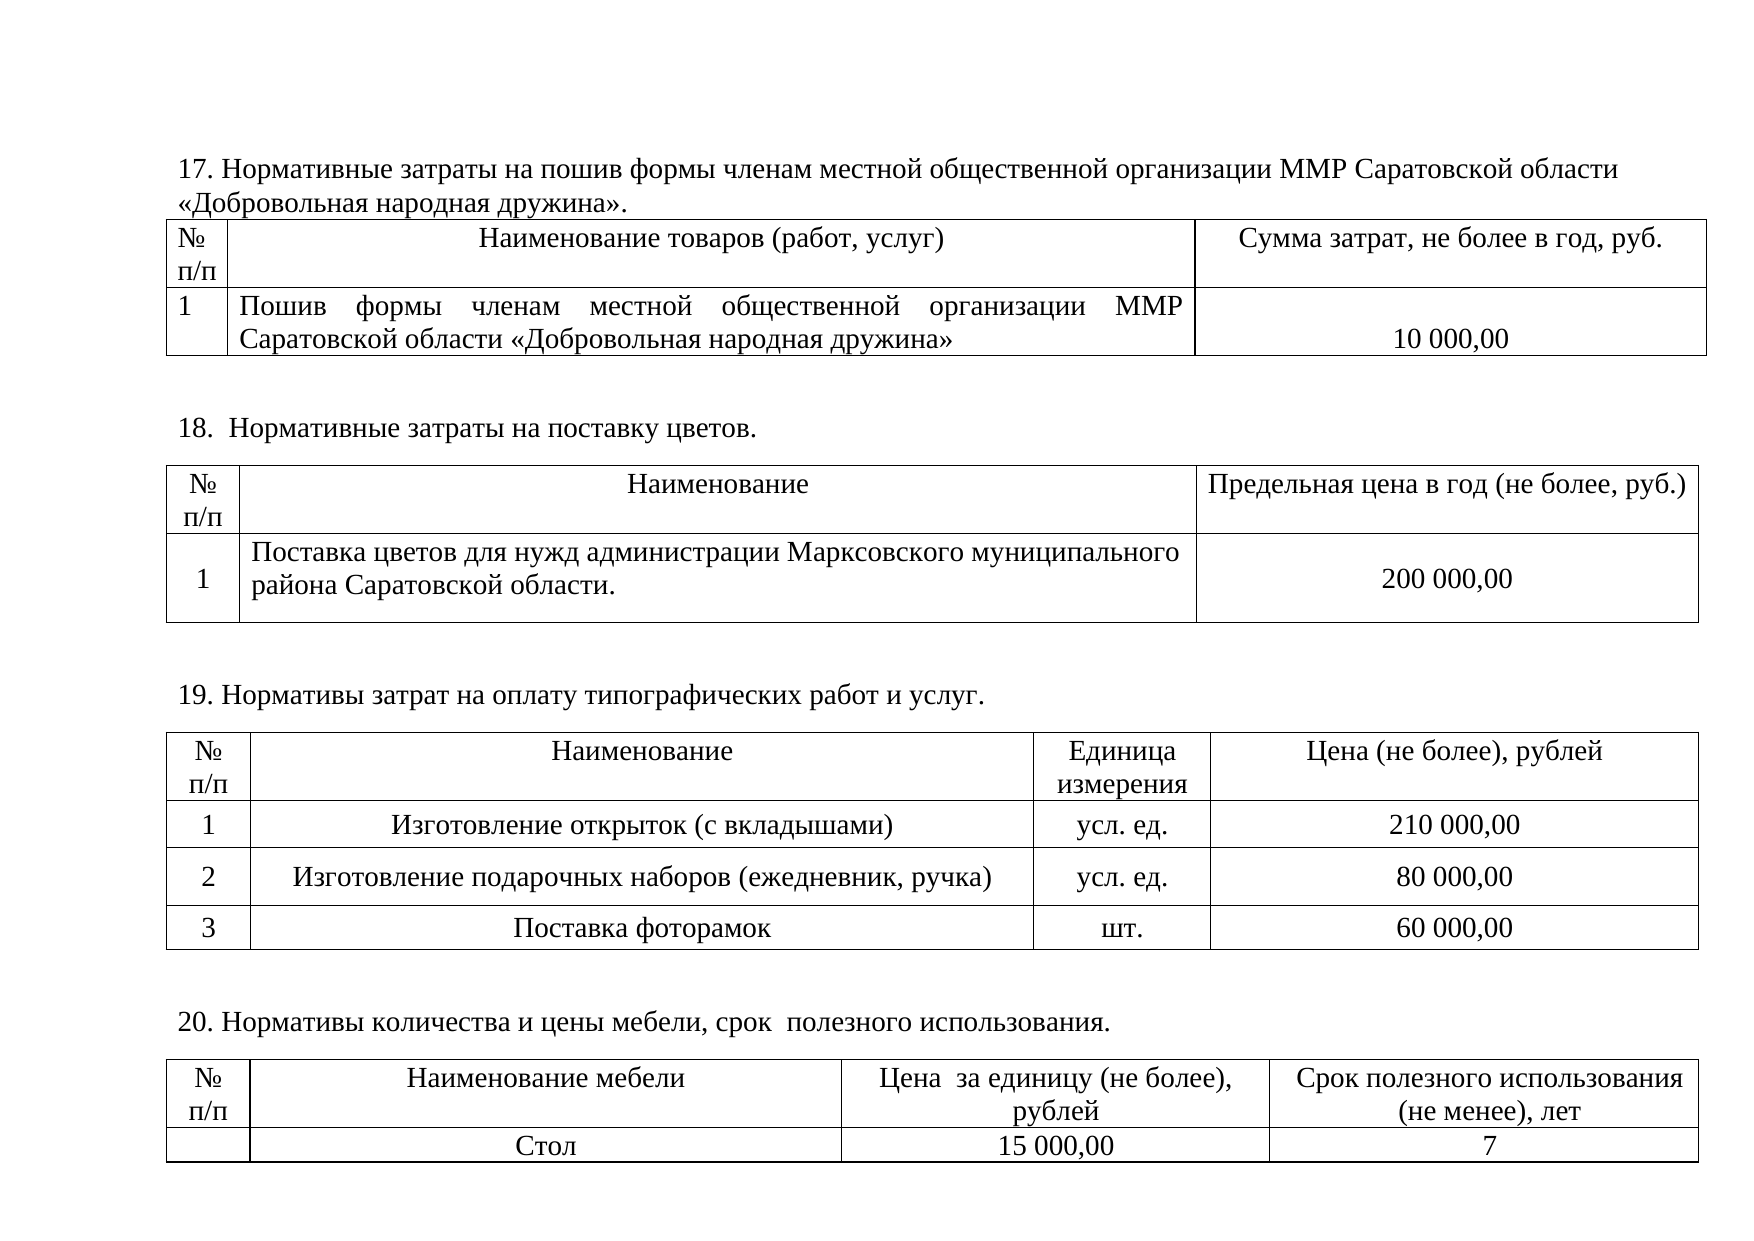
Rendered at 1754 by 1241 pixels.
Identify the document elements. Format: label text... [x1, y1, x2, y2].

table_cell Изготовление подарочных наборов (ежедневник, ручка) [251, 848, 1033, 905]
table_cell 3 [167, 906, 250, 949]
table_cell Изготовление открыток (с вкладышами) [251, 801, 1033, 847]
table_cell 60 000,00 [1211, 906, 1698, 949]
table_cell 1 [167, 801, 250, 847]
table_cell Поставка фоторамок [251, 906, 1033, 949]
table_header № п/п [167, 466, 239, 533]
table_cell Поставка цветов для нужд администрации Марксовского муниципального района Саратовской области. [240, 534, 1196, 622]
table_header Наименование мебели [251, 1060, 841, 1127]
table_header Наименование [251, 733, 1033, 800]
table_cell 15 000,00 [842, 1128, 1269, 1161]
table_cell усл. ед. [1034, 801, 1210, 847]
table_cell 200 000,00 [1197, 534, 1698, 622]
table_cell 1 [167, 1128, 249, 1161]
table_header № п/п [167, 733, 250, 800]
table_cell 210 000,00 [1211, 801, 1698, 847]
table_cell 1 [167, 534, 239, 622]
table_header Наименование товаров (работ, услуг) [228, 220, 1194, 287]
text 19. Нормативы затрат на оплату типографических работ и услуг. [177, 677, 1698, 711]
table_cell 1 [167, 288, 227, 355]
text 18. Нормативные затраты на поставку цветов. [177, 410, 1698, 444]
table_header Срок полезного использования (не менее), лет [1270, 1060, 1698, 1127]
table_cell шт. [1034, 906, 1210, 949]
text 20. Нормативы количества и цены мебели, срок полезного использования. [177, 1004, 1698, 1038]
table_header Цена (не более), рублей [1211, 733, 1698, 800]
table_header № п/п [167, 1060, 249, 1127]
table_cell 80 000,00 [1211, 848, 1698, 905]
table_header Цена за единицу (не более), рублей [842, 1060, 1269, 1127]
table_cell Пошив формы членам местной общественной организации ММР Саратовской области «Добровольная народная дружина» [228, 288, 1194, 355]
table_cell 2 [167, 848, 250, 905]
table_cell 10 000,00 [1196, 288, 1706, 355]
table_header № п/п [167, 220, 227, 287]
table_header Единица измерения [1034, 733, 1210, 800]
table_header Предельная цена в год (не более, руб.) [1197, 466, 1698, 533]
table_cell Стол [251, 1128, 841, 1161]
table_header Наименование [240, 466, 1196, 533]
text 17. Нормативные затраты на пошив формы членам местной общественной организации ММР Саратовской области «Добровольная народная дружина». [177, 152, 1698, 219]
table_header Сумма затрат, не более в год, руб. [1196, 220, 1706, 287]
table_cell усл. ед. [1034, 848, 1210, 905]
table_cell 7 [1270, 1128, 1698, 1161]
